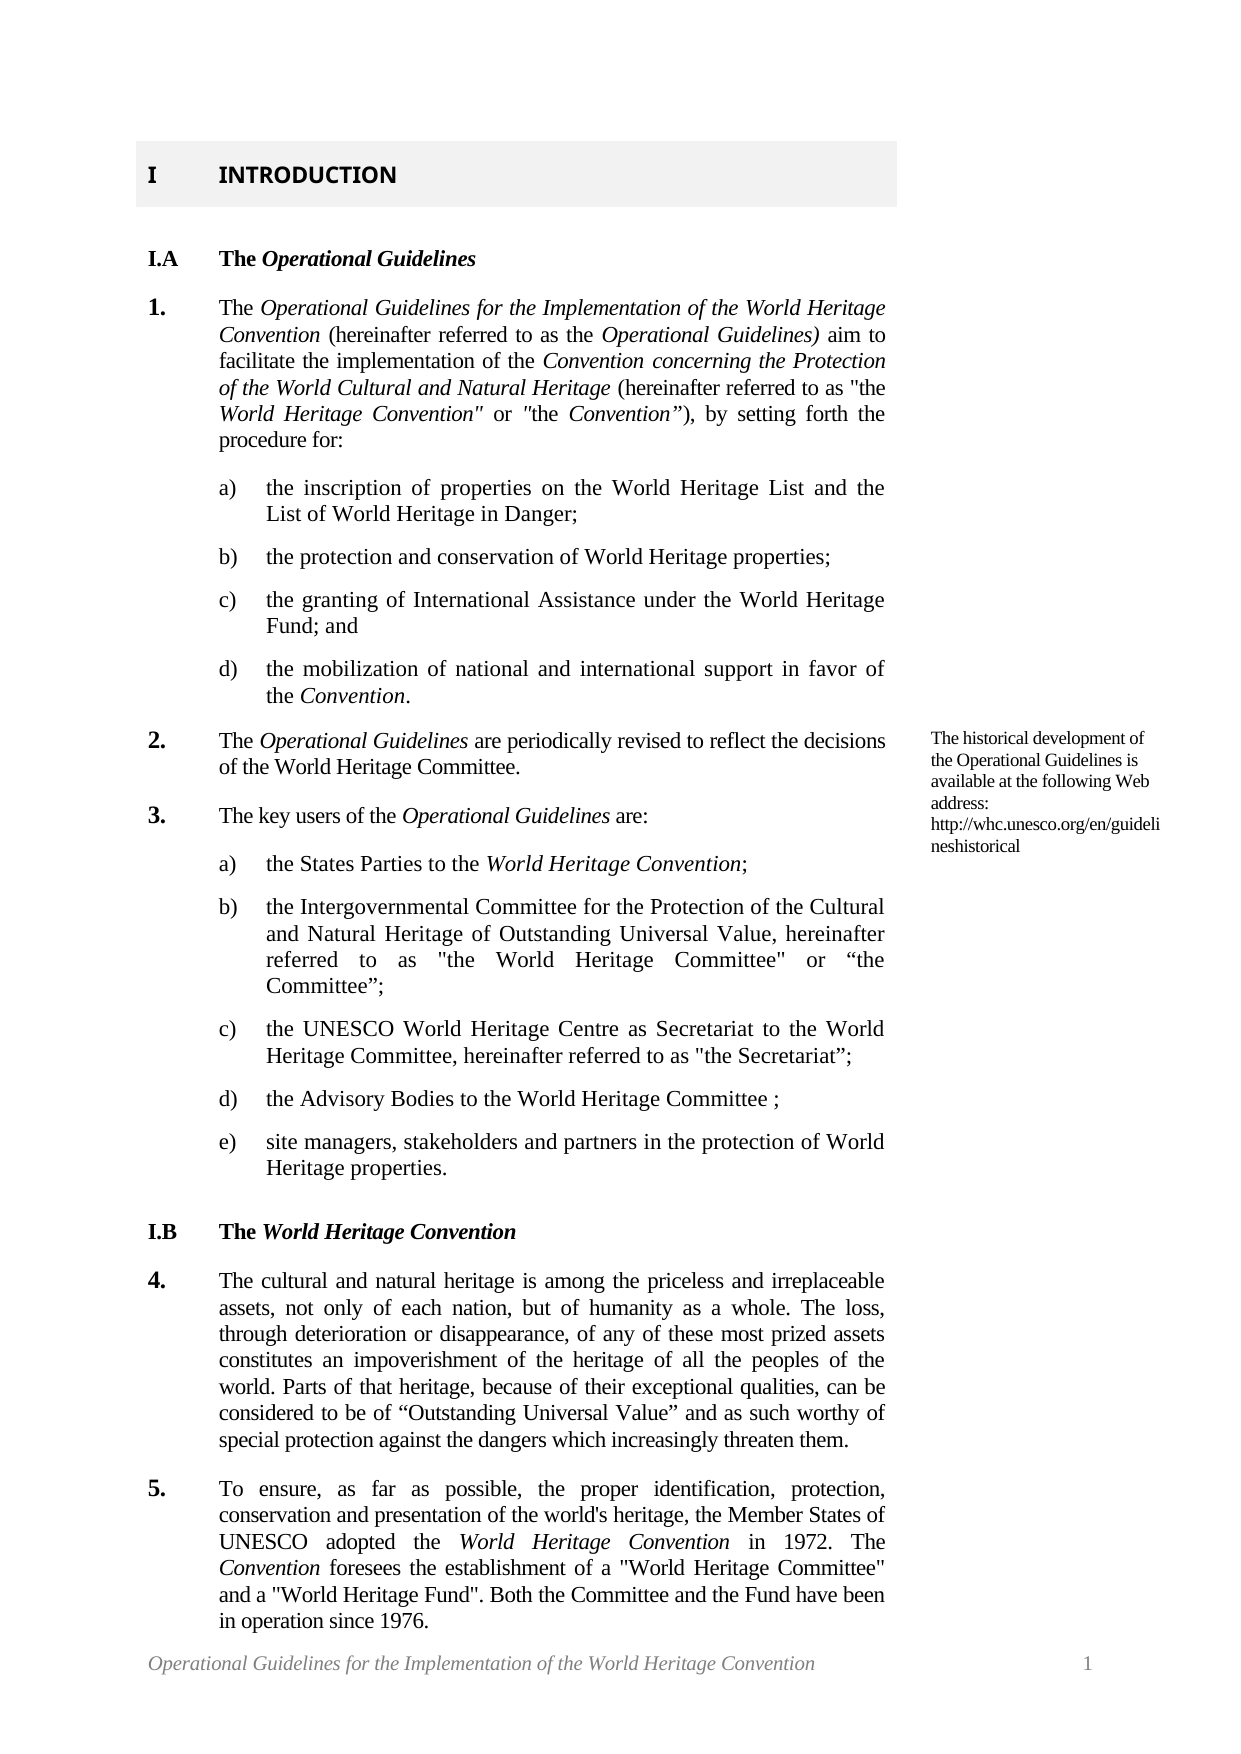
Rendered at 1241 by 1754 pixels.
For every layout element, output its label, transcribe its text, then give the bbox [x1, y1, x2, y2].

text The cultural and natural heritage is among the priceless and irreplaceable assets, not only of each nation, but of humanity as a whole. The loss, through deterioration or disappearance, of any of these most prized assets constitutes an impoverishment of the heritage of all the peoples of the world. Parts of that heritage, because of their exceptional qualities, can be considered to be of “Outstanding Universal Value” and as such worthy of special protection against the dangers which increasingly threaten them. [148, 1265, 886, 1452]
text the protection and conservation of World Heritage properties; [218, 543, 886, 569]
subtitle Introduction [137, 142, 896, 206]
subtitle The World Heritage Convention [148, 1218, 886, 1244]
text the granting of International Assistance under the World Heritage Fund; and [218, 586, 886, 639]
text To ensure, as far as possible, the proper identification, protection, conservation and presentation of the world's heritage, the Member States of UNESCO adopted the World Heritage Convention in 1972. The Convention foresees the establishment of a "World Heritage Committee" and a "World Heritage Fund". Both the Committee and the Fund have been in operation since 1976. [148, 1473, 886, 1633]
text site managers, stakeholders and partners in the protection of World Heritage properties. [218, 1128, 886, 1180]
text The Operational Guidelines are periodically revised to reflect the decisions of the World Heritage Committee. [148, 725, 886, 780]
text The Operational Guidelines for the Implementation of the World Heritage Convention (hereinafter referred to as the Operational Guidelines) aim to facilitate the implementation of the Convention concerning the Protection of the World Cultural and Natural Heritage (hereinafter referred to as "the World Heritage Convention" or "the Convention”), by setting forth the procedure for: [148, 292, 886, 453]
list the States Parties to the World Heritage Convention; [218, 850, 886, 877]
text the UNESCO World Heritage Centre as Secretariat to the World Heritage Committee, hereinafter referred to as "the Secretariat”; [218, 1015, 886, 1068]
text the Intergovernmental Committee for the Protection of the Cultural and Natural Heritage of Outstanding Universal Value, hereinafter referred to as "the World Heritage Committee" or “the Committee”; [218, 893, 886, 999]
subtitle The Operational Guidelines [148, 245, 886, 271]
text The key users of the Operational Guidelines are: [148, 801, 886, 829]
text the inscription of properties on the World Heritage List and the List of World Heritage in Danger; [218, 473, 886, 526]
text the mobilization of national and international support in favor of the Convention. [218, 655, 886, 708]
text the Advisory Bodies to the World Heritage Committee ; [218, 1085, 886, 1111]
